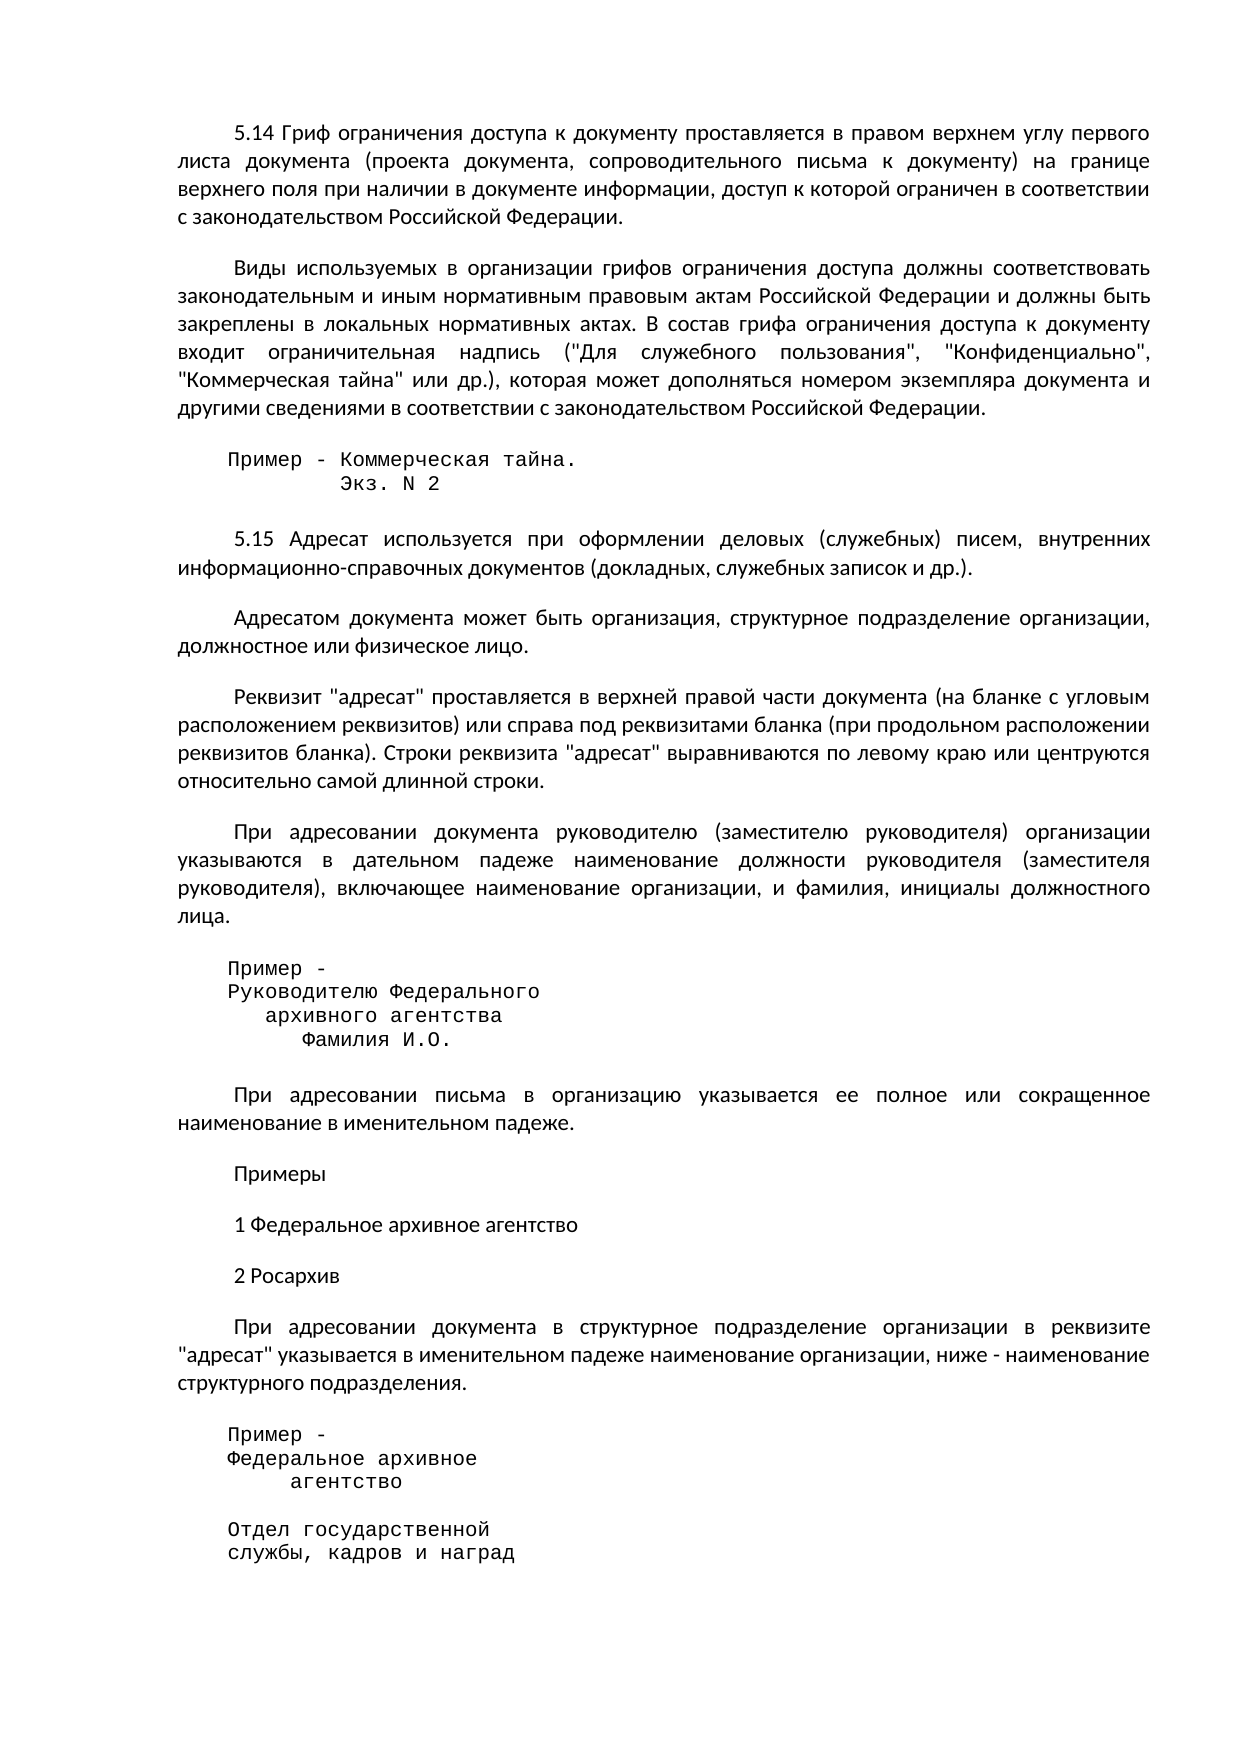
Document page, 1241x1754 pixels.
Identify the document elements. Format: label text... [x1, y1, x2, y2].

text Руководителю Федерального [177, 981, 1152, 1005]
text Отдел государственной [177, 1519, 1152, 1542]
text архивного агентства [177, 1005, 1152, 1028]
text При адресовании документа в структурное подразделение организации в реквизите "адресат" указывается в именительном падеже наименование организации, ниже - наименование структурного подразделения. [177, 1312, 1152, 1396]
text При адресовании письма в организацию указывается ее полное или сокращенное наименование в именительном падеже. [177, 1080, 1152, 1136]
text 2 Росархив [177, 1261, 1152, 1289]
text Виды используемых в организации грифов ограничения доступа должны соответствовать законодательным и иным нормативным правовым актам Российской Федерации и должны быть закреплены в локальных нормативных актах. В состав грифа ограничения доступа к документу входит ограничительная надпись ("Для служебного пользования", "Конфиденциально", "Коммерческая тайна" или др.), которая может дополняться номером экземпляра документа и другими сведениями в соответствии с законодательством Российской Федерации. [177, 253, 1152, 421]
text Примеры [177, 1159, 1152, 1187]
text Пример - Коммерческая тайна. [177, 449, 1152, 473]
text службы, кадров и наград [177, 1542, 1152, 1566]
text Экз. N 2 [177, 473, 1152, 497]
text 5.14 Гриф ограничения доступа к документу проставляется в правом верхнем углу первого листа документа (проекта документа, сопроводительного письма к документу) на границе верхнего поля при наличии в документе информации, доступ к которой ограничен в соответствии с законодательством Российской Федерации. [177, 118, 1152, 230]
text Реквизит "адресат" проставляется в верхней правой части документа (на бланке с угловым расположением реквизитов) или справа под реквизитами бланка (при продольном расположении реквизитов бланка). Строки реквизита "адресат" выравниваются по левому краю или центруются относительно самой длинной строки. [177, 682, 1152, 794]
text 1 Федеральное архивное агентство [177, 1210, 1152, 1238]
text Фамилия И.О. [177, 1028, 1152, 1052]
text Пример - [177, 958, 1152, 981]
text агентство [177, 1471, 1152, 1495]
text Пример - [177, 1424, 1152, 1448]
text При адресовании документа руководителю (заместителю руководителя) организации указываются в дательном падеже наименование должности руководителя (заместителя руководителя), включающее наименование организации, и фамилия, инициалы должностного лица. [177, 817, 1152, 929]
text Адресатом документа может быть организация, структурное подразделение организации, должностное или физическое лицо. [177, 603, 1152, 659]
text 5.15 Адресат используется при оформлении деловых (служебных) писем, внутренних информационно-справочных документов (докладных, служебных записок и др.). [177, 524, 1152, 581]
text Федеральное архивное [177, 1448, 1152, 1471]
